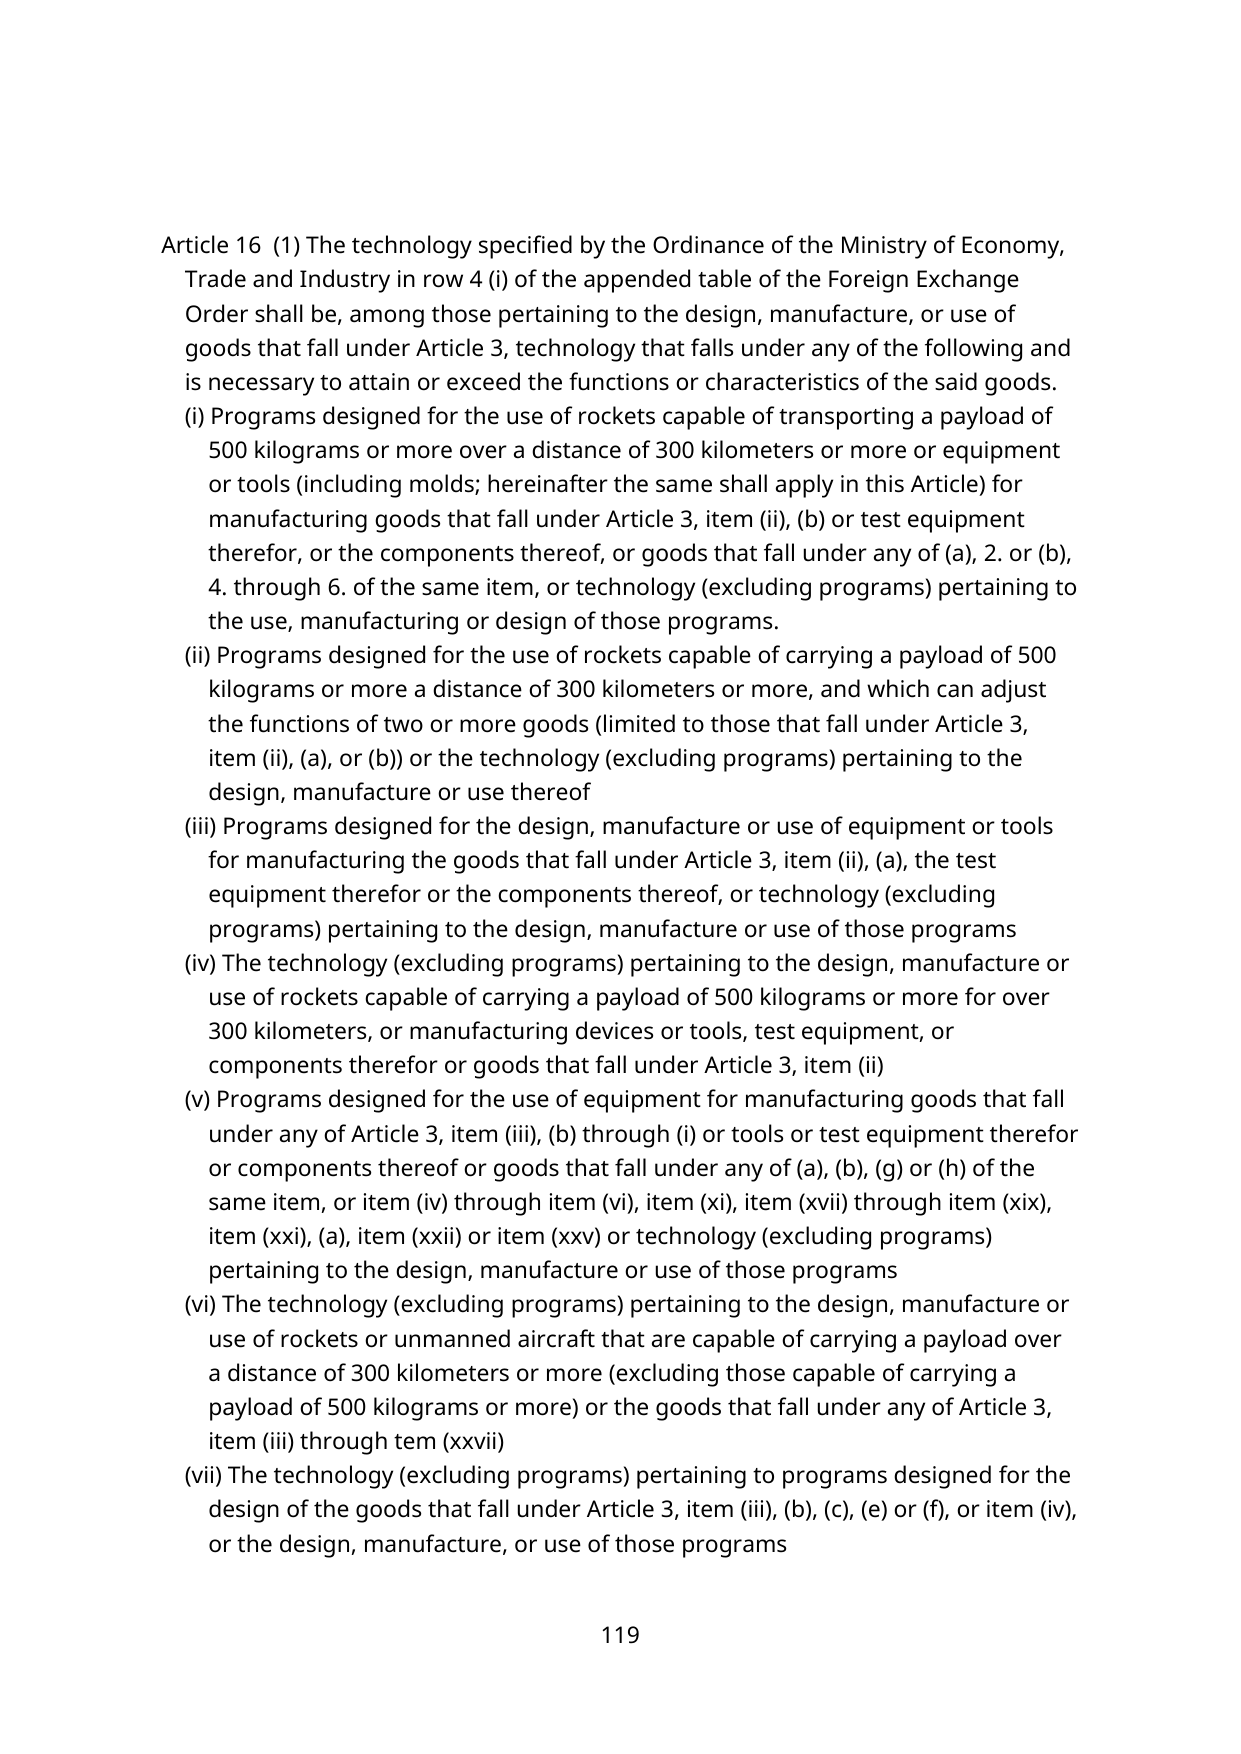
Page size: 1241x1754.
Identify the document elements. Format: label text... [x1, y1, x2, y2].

text Article 16 (1) The technology specified by the Ordinance of the Ministry of Economy, Trade and Industry in row 4 (i) of the appended table of the Foreign Exchange Order shall be, among those pertaining to the design, manufacture, or use of goods that fall under Article 3, technology that falls under any of the following and is necessary to attain or exceed the functions or characteristics of the said goods. [161, 228, 1079, 399]
text (i) Programs designed for the use of rockets capable of transporting a payload of 500 kilograms or more over a distance of 300 kilometers or more or equipment or tools (including molds; hereinafter the same shall apply in this Article) for manufacturing goods that fall under Article 3, item (ii), (b) or test equipment therefor, or the components thereof, or goods that fall under any of (a), 2. or (b), 4. through 6. of the same item, or technology (excluding programs) pertaining to the use, manufacturing or design of those programs. [184, 399, 1079, 638]
text (iii) Programs designed for the design, manufacture or use of equipment or tools for manufacturing the goods that fall under Article 3, item (ii), (a), the test equipment therefor or the components thereof, or technology (excluding programs) pertaining to the design, manufacture or use of those programs [184, 809, 1079, 945]
text (v) Programs designed for the use of equipment for manufacturing goods that fall under any of Article 3, item (iii), (b) through (i) or tools or test equipment therefor or components thereof or goods that fall under any of (a), (b), (g) or (h) of the same item, or item (iv) through item (vi), item (xi), item (xvii) through item (xix), item (xxi), (a), item (xxii) or item (xxv) or technology (excluding programs) pertaining to the design, manufacture or use of those programs [184, 1082, 1079, 1287]
text (vii) The technology (excluding programs) pertaining to programs designed for the design of the goods that fall under Article 3, item (iii), (b), (c), (e) or (f), or item (iv), or the design, manufacture, or use of those programs [184, 1458, 1079, 1560]
text (vi) The technology (excluding programs) pertaining to the design, manufacture or use of rockets or unmanned aircraft that are capable of carrying a payload over a distance of 300 kilometers or more (excluding those capable of carrying a payload of 500 kilograms or more) or the goods that fall under any of Article 3, item (iii) through tem (xxvii) [184, 1287, 1079, 1458]
text (iv) The technology (excluding programs) pertaining to the design, manufacture or use of rockets capable of carrying a payload of 500 kilograms or more for over 300 kilometers, or manufacturing devices or tools, test equipment, or components therefor or goods that fall under Article 3, item (ii) [184, 945, 1079, 1082]
text (ii) Programs designed for the use of rockets capable of carrying a payload of 500 kilograms or more a distance of 300 kilometers or more, and which can adjust the functions of two or more goods (limited to those that fall under Article 3, item (ii), (a), or (b)) or the technology (excluding programs) pertaining to the design, manufacture or use thereof [184, 638, 1079, 809]
